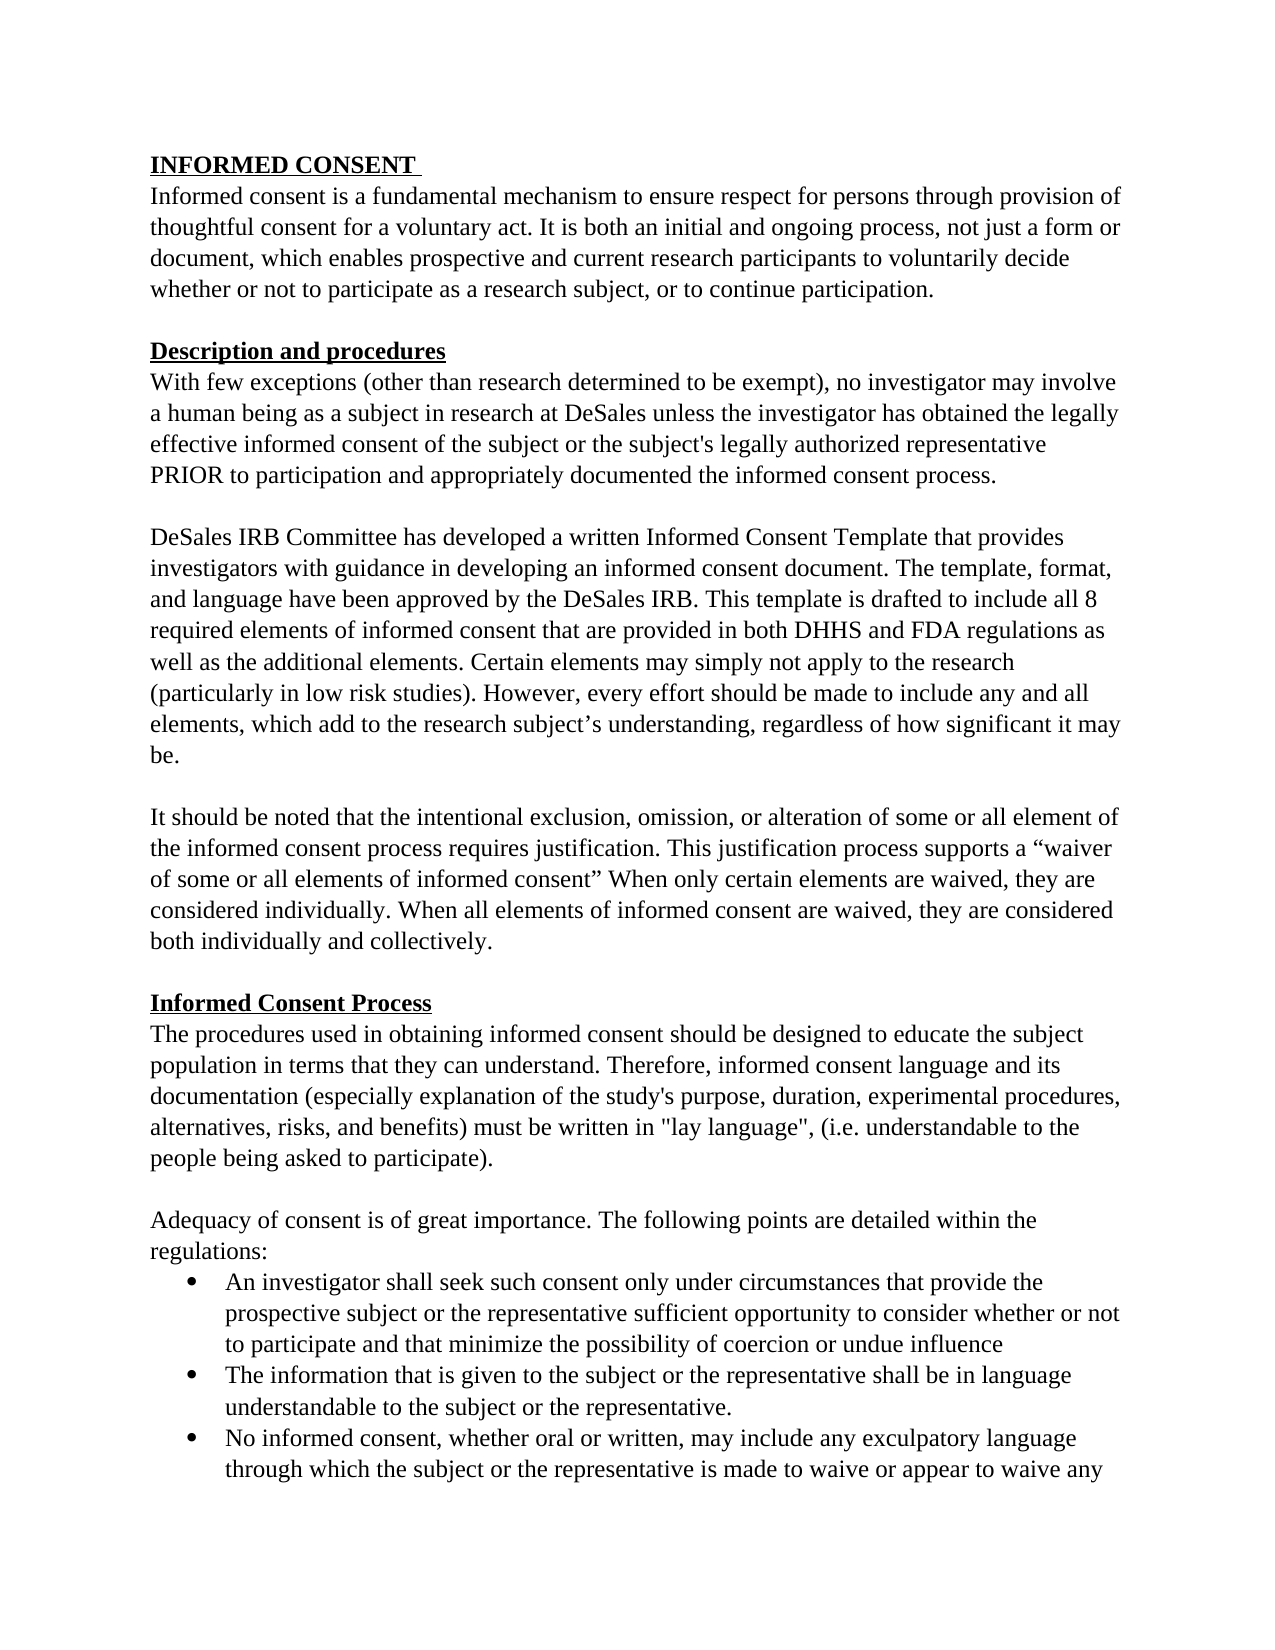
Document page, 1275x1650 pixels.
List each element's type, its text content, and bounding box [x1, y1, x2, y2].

text Informed consent [150, 150, 1125, 179]
text Description and procedures [150, 336, 1125, 365]
text Informed consent is a fundamental mechanism to ensure respect for persons through provision of thoughtful consent for a voluntary act. It is both an initial and ongoing process, not just a form or document, which enables prospective and current research participants to voluntarily decide whether or not to participate as a research subject, or to continue participation. [150, 181, 1125, 303]
text The procedures used in obtaining informed consent should be designed to educate the subject population in terms that they can understand. Therefore, informed consent language and its documentation (especially explanation of the study's purpose, duration, experimental procedures, alternatives, risks, and benefits) must be written in "lay language", (i.e. understandable to the people being asked to participate). [150, 1019, 1125, 1172]
text DeSales IRB Committee has developed a written Informed Consent Template that provides investigators with guidance in developing an informed consent document. The template, format, and language have been approved by the DeSales IRB. This template is drafted to include all 8 required elements of informed consent that are provided in both DHHS and FDA regulations as well as the additional elements. Certain elements may simply not apply to the research (particularly in low risk studies). However, every effort should be made to include any and all elements, which add to the research subject’s understanding, regardless of how significant it may be. [150, 522, 1125, 768]
text With few exceptions (other than research determined to be exempt), no investigator may involve a human being as a subject in research at DeSales unless the investigator has obtained the legally effective informed consent of the subject or the subject's legally authorized representative PRIOR to participation and appropriately documented the informed consent process. [150, 367, 1125, 489]
list The information that is given to the subject or the representative shall be in language understandable to the subject or the representative. [187, 1361, 1125, 1420]
text Adequacy of consent is of great importance. The following points are detailed within the regulations: [150, 1205, 1125, 1265]
list An investigator shall seek such consent only under circumstances that provide the prospective subject or the representative sufficient opportunity to consider whether or not to participate and that minimize the possibility of coercion or undue influence [187, 1267, 1125, 1358]
text It should be noted that the intentional exclusion, omission, or alteration of some or all element of the informed consent process requires justification. This justification process supports a “waiver of some or all elements of informed consent” When only certain elements are waived, they are considered individually. When all elements of informed consent are waived, they are considered both individually and collectively. [150, 802, 1125, 955]
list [187, 1423, 1125, 1482]
text Informed Consent Process [150, 988, 1125, 1017]
